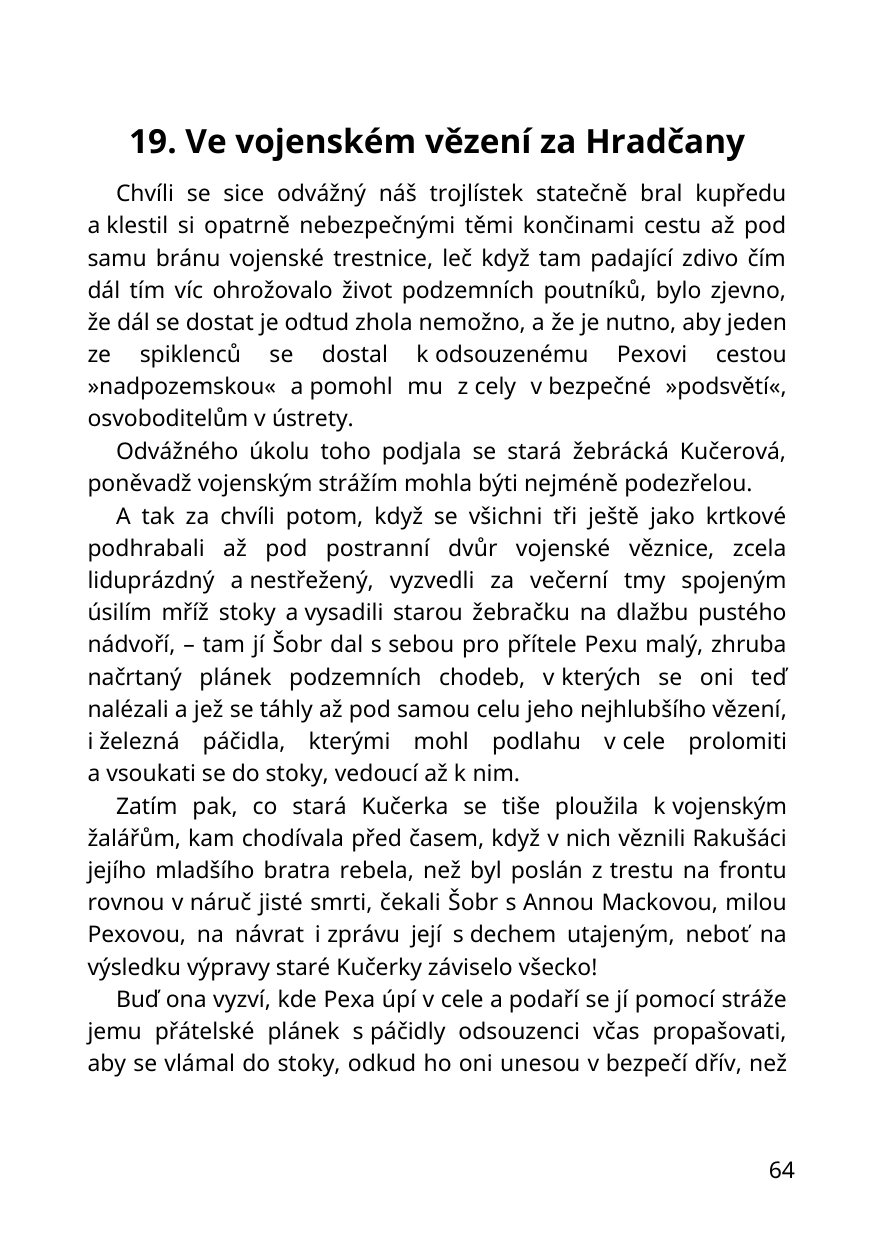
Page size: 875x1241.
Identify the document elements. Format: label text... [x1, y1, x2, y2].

subtitle 19. Ve vojenském vězení za Hradčany [89, 118, 785, 163]
text A tak za chvíli potom, když se všichni tři ještě jako krtkové podhrabali až pod postranní dvůr vojenské věznice, zcela liduprázdný a nestřežený, vyzvedli za večerní tmy spojeným úsilím mříž stoky a vysadili starou žebračku na dlažbu pustého nádvoří, – tam jí Šobr dal s sebou pro přítele Pexu malý, zhruba načrtaný plánek podzemních chodeb, v kterých se oni teď nalézali a jež se táhly až pod samou celu jeho nejhlubšího vězení, i železná páčidla, kterými mohl podlahu v cele prolomiti a vsoukati se do stoky, vedoucí až k nim. [87, 499, 787, 788]
text Odvážného úkolu toho podjala se stará žebrácká Kučerová, poněvadž vojenským strážím mohla býti nejméně podezřelou. [87, 435, 787, 498]
text Chvíli se sice odvážný náš trojlístek statečně bral kupředu a klestil si opatrně nebezpečnými těmi končinami cestu až pod samu bránu vojenské trestnice, leč když tam padající zdivo čím dál tím víc ohrožovalo život podzemních poutníků, bylo zjevno, že dál se dostat je odtud zhola nemožno, a že je nutno, aby jeden ze spiklenců se dostal k odsouzenému Pexovi cestou »nadpozemskou« a pomohl mu z cely v bezpečné »podsvětí«, osvoboditelům v ústrety. [87, 177, 787, 434]
text Zatím pak, co stará Kučerka se tiše ploužila k vojenským žalářům, kam chodívala před časem, když v nich věznili Rakušáci jejího mladšího bratra rebela, než byl poslán z trestu na frontu rovnou v náruč jisté smrti, čekali Šobr s Annou Mackovou, milou Pexovou, na návrat i zprávu její s dechem utajeným, neboť na výsledku výpravy staré Kučerky záviselo všecko! [87, 789, 787, 982]
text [87, 983, 787, 1079]
